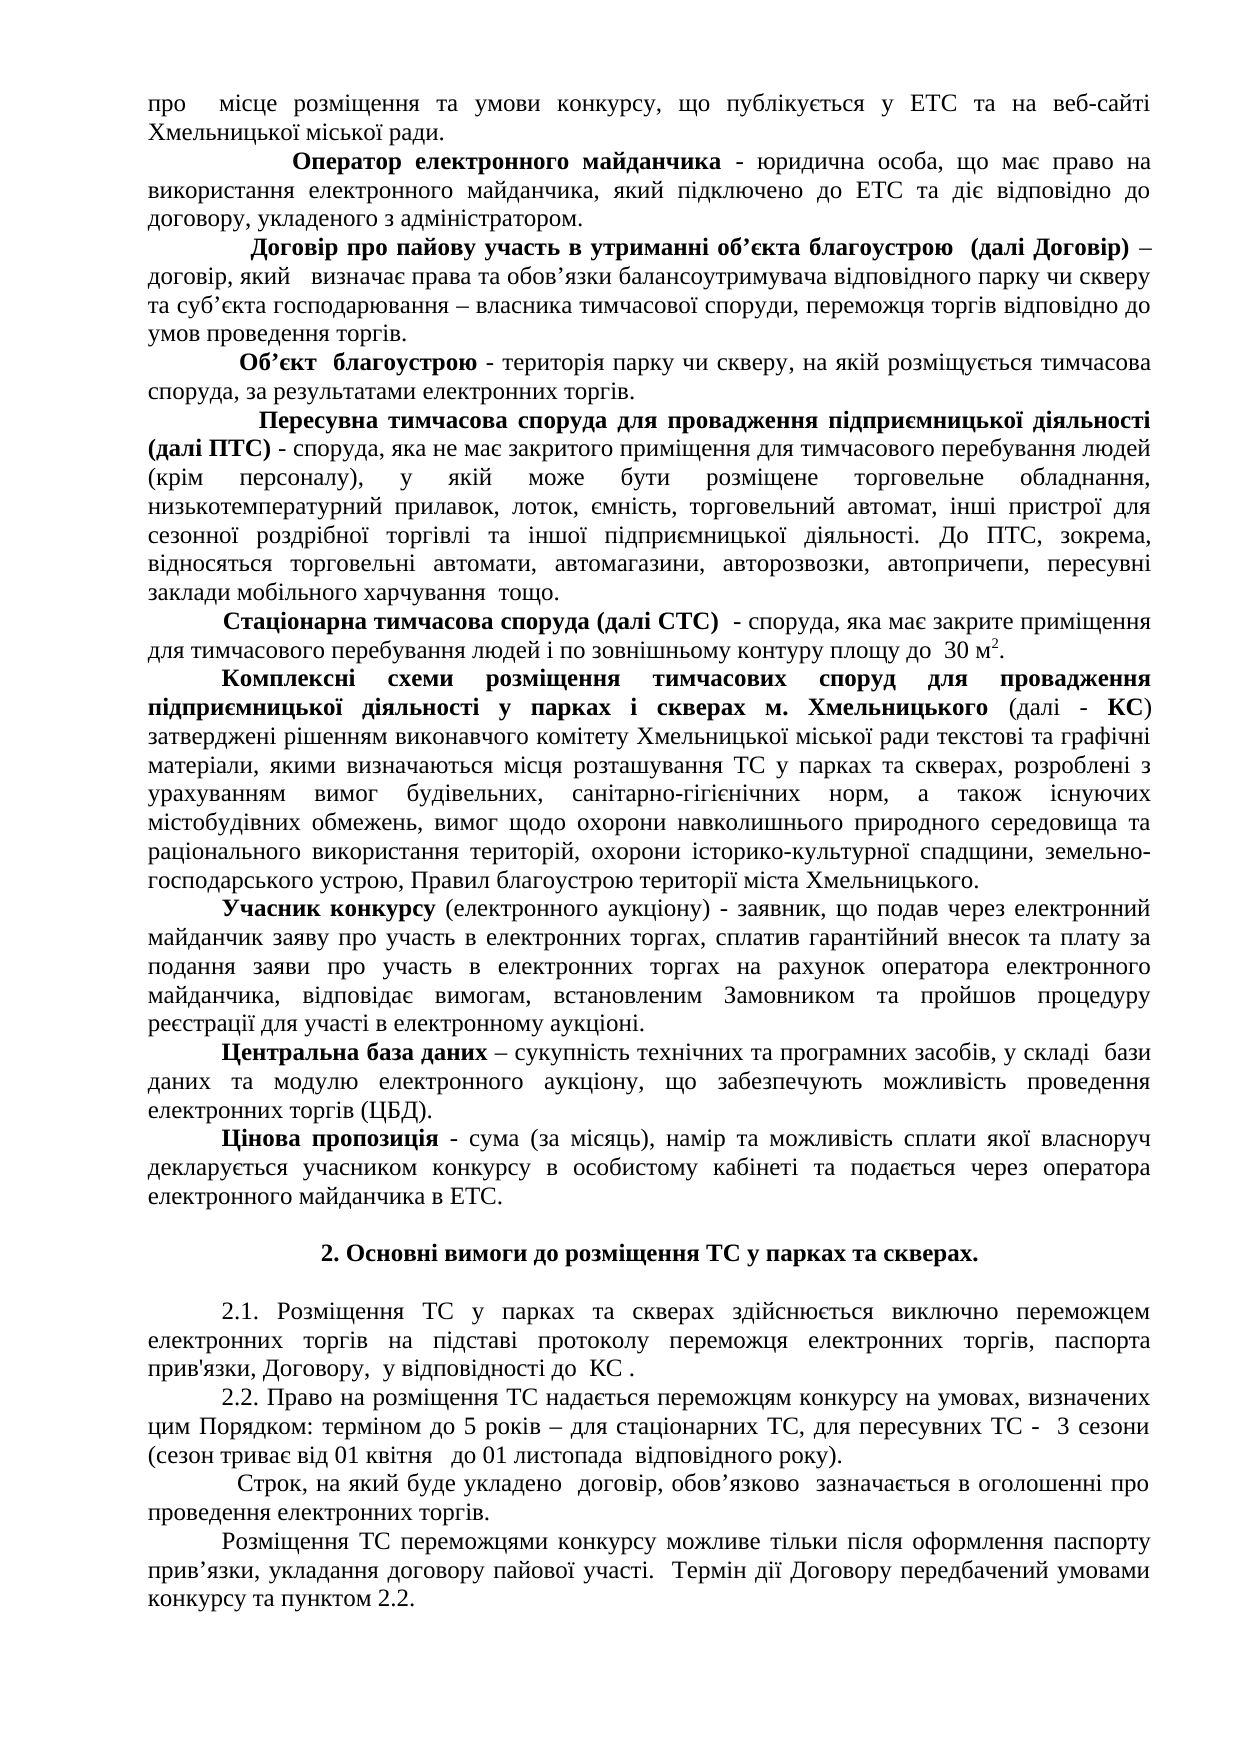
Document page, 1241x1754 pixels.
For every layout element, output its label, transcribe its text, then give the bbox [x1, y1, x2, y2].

text Комплексні схеми розміщення тимчасових споруд для провадження підприємницької діяльності у парках і скверах м. Хмельницького (далі - КС) затверджені рішенням виконавчого комітету Хмельницької міської ради текстові та графічні матеріали, якими визначаються місця розташування ТС у парках та скверах, розроблені з урахуванням вимог будівельних, санітарно-гігієнічних норм, а також існуючих містобудівних обмежень, вимог щодо охорони навколишнього природного середовища та раціонального використання територій, охорони історико-культурної спадщини, земельно-господарського устрою, Правил благоустрою території міста Хмельницького. [148, 663, 1152, 893]
text Цінова пропозиція - сума (за місяць), намір та можливість сплати якої власноруч декларується учасником конкурсу в особистому кабінеті та подається через оператора електронного майданчика в ЕТС. [148, 1123, 1152, 1210]
text Об’єкт благоустрою - територія парку чи скверу, на якій розміщується тимчасова споруда, за результатами електронних торгів. [148, 347, 1152, 405]
text 2.1. Розміщення ТС у парках та скверах здійснюється виключно переможцем електронних торгів на підставі протоколу переможця електронних торгів, паспорта прив'язки, Договору, у відповідності до КС . [148, 1296, 1152, 1382]
text Центральна база даних – сукупність технічних та програмних засобів, у складі бази даних та модулю електронного аукціону, що забезпечують можливість проведення електронних торгів (ЦБД). [148, 1037, 1152, 1123]
text Оператор електронного майданчика - юридична особа, що має право на використання електронного майданчика, який підключено до ЕТС та діє відповідно до договору, укладеного з адміністратором. [148, 146, 1152, 232]
text Розміщення ТС переможцями конкурсу можливе тільки після оформлення паспорту прив’язки, укладання договору пайової участі. Термін дії Договору передбачений умовами конкурсу та пунктом 2.2. [148, 1526, 1152, 1612]
text Стаціонарна тимчасова споруда (далі СТС) - споруда, яка має закрите приміщення для тимчасового перебування людей і по зовнішньому контуру площу до 30 м2. [148, 606, 1152, 663]
text Строк, на який буде укладено договір, обов’язково зазначається в оголошенні про проведення електронних торгів. [148, 1468, 1152, 1526]
text Пересувна тимчасова споруда для провадження підприємницької діяльності (далі ПТС) - споруда, яка не має закритого приміщення для тимчасового перебування людей (крім персоналу), у якій може бути розміщене торговельне обладнання, низькотемпературний прилавок, лоток, ємність, торговельний автомат, інші пристрої для сезонної роздрібної торгівлі та іншої підприємницької діяльності. До ПТС, зокрема, відносяться торговельні автомати, автомагазини, авторозвозки, автопричепи, пересувні заклади мобільного харчування тощо. [148, 405, 1152, 606]
text 2. Основні вимоги до розміщення ТС у парках та скверах. [148, 1238, 1152, 1267]
text Учасник конкурсу (електронного аукціону) - заявник, що подав через електронний майданчик заяву про участь в електронних торгах, сплатив гарантійний внесок та плату за подання заяви про участь в електронних торгах на рахунок оператора електронного майданчика, відповідає вимогам, встановленим Замовником та пройшов процедуру реєстрації для участі в електронному аукціоні. [148, 893, 1152, 1037]
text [148, 88, 1152, 146]
text 2.2. Право на розміщення ТС надається переможцям конкурсу на умовах, визначених цим Порядком: терміном до 5 років – для стаціонарних ТС, для пересувних ТС - 3 сезони (сезон триває від 01 квітня до 01 листопада відповідного року). [148, 1382, 1152, 1468]
text Договір про пайову участь в утриманні об’єкта благоустрою (далі Договір) – договір, який визначає права та обов’язки балансоутримувача відповідного парку чи скверу та суб’єкта господарювання – власника тимчасової споруди, переможця торгів відповідно до умов проведення торгів. [148, 232, 1152, 347]
